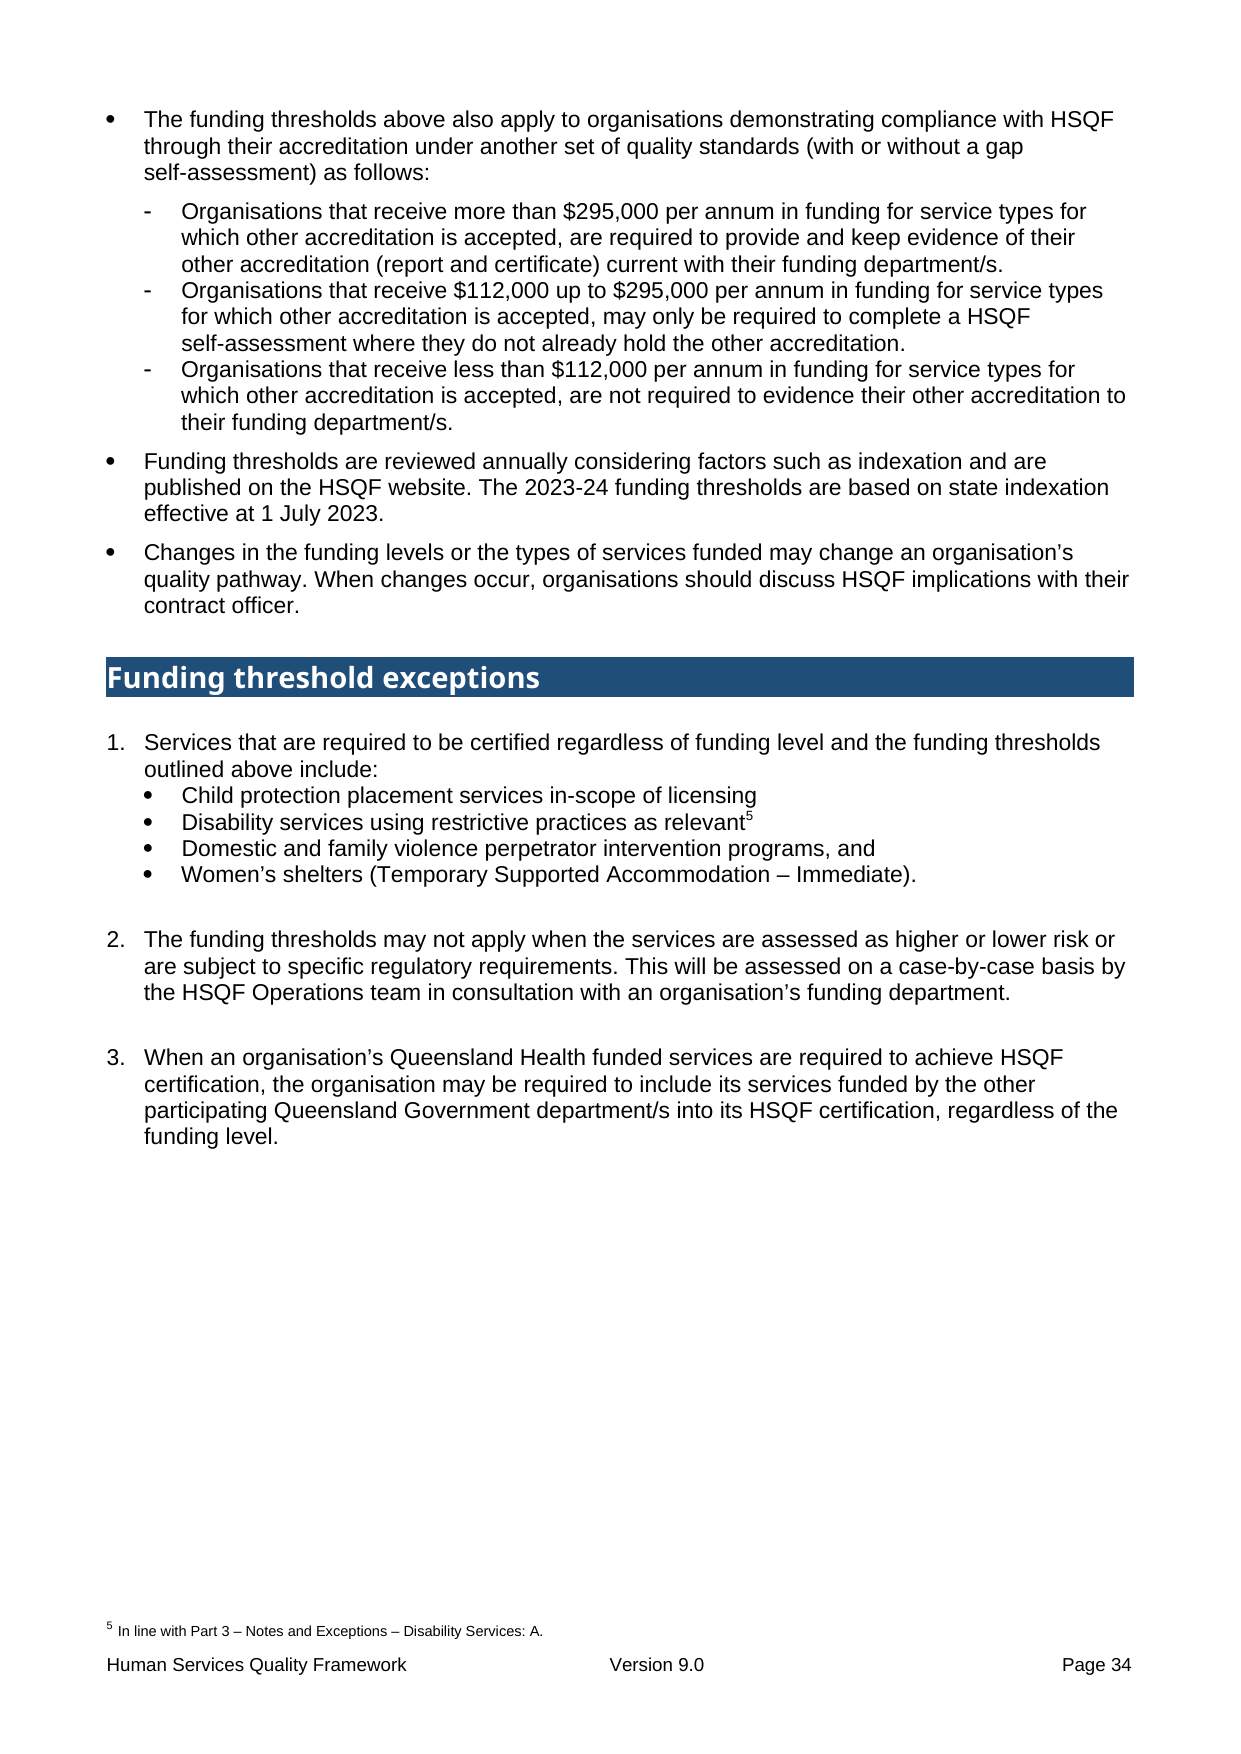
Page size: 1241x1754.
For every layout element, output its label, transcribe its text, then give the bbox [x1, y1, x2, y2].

list When an organisation’s Queensland Health funded services are required to achieve HSQF certification, the organisation may be required to include its services funded by the other participating Queensland Government department/s into its HSQF certification, regardless of the funding level. [106, 1044, 1134, 1150]
list The funding thresholds above also apply to organisations demonstrating compliance with HSQF through their accreditation under another set of quality standards (with or without a gap self-assessment) as follows: [106, 106, 1134, 185]
list Child protection placement services in-scope of licensing [144, 782, 1134, 808]
list Changes in the funding levels or the types of services funded may change an organisation’s quality pathway. When changes occur, organisations should discuss HSQF implications with their contract officer. [106, 539, 1134, 644]
list Domestic and family violence perpetrator intervention programs, and [144, 835, 1134, 861]
list Organisations that receive $112,000 up to $295,000 per annum in funding for service types for which other accreditation is accepted, may only be required to complete a HSQF self-assessment where they do not already hold the other accreditation. [143, 277, 1134, 356]
list Organisations that receive less than $112,000 per annum in funding for service types for which other accreditation is accepted, are not required to evidence their other accreditation to their funding department/s. [143, 356, 1134, 435]
list Organisations that receive more than $295,000 per annum in funding for service types for which other accreditation is accepted, are required to provide and keep evidence of their other accreditation (report and certificate) current with their funding department/s. [143, 198, 1134, 277]
list The funding thresholds may not apply when the services are assessed as higher or lower risk or are subject to specific regulatory requirements. This will be assessed on a case-by-case basis by the HSQF Operations team in consultation with an organisation’s funding department. [106, 926, 1134, 1032]
list Funding thresholds are reviewed annually considering factors such as indexation and are published on the HSQF website. The 2023-24 funding thresholds are based on state indexation effective at 1 July 2023. [106, 448, 1134, 527]
list Women’s shelters (Temporary Supported Accommodation – Immediate). [143, 861, 1134, 914]
list Services that are required to be certified regardless of funding level and the funding thresholds outlined above include: [106, 729, 1134, 782]
list Disability services using restrictive practices as relevant [144, 808, 1134, 835]
subtitle Funding threshold exceptions [106, 657, 1134, 697]
